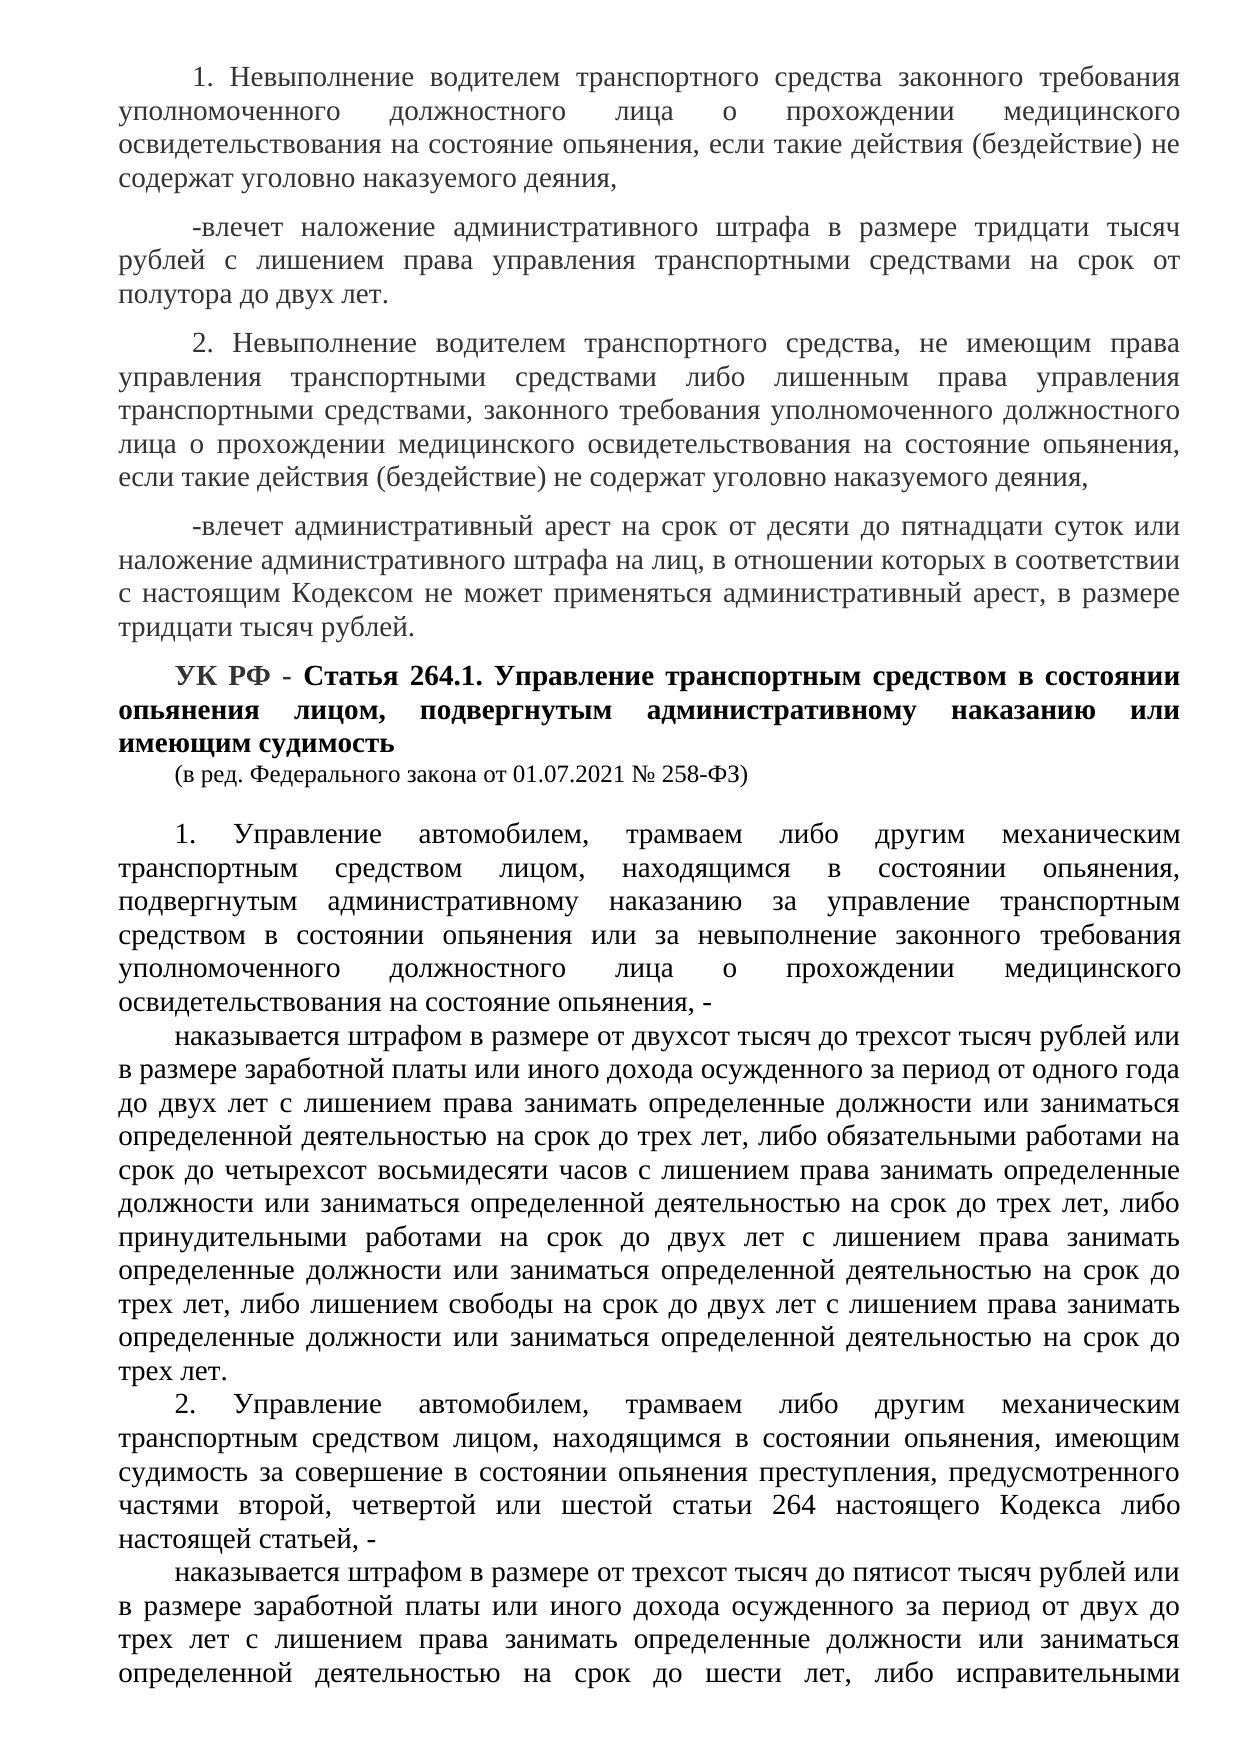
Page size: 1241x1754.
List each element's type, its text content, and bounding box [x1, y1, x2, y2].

text (в ред. Федерального закона от 01.07.2021 № 258-ФЗ) [118, 759, 1181, 788]
text 2. Невыполнение водителем транспортного средства, не имеющим права управления транспортными средствами либо лишенным права управления транспортными средствами, законного требования уполномоченного должностного лица о прохождении медицинского освидетельствования на состояние опьянения, если такие действия (бездействие) не содержат уголовно наказуемого деяния, [118, 325, 1181, 493]
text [118, 1554, 1181, 1688]
text 1. Управление автомобилем, трамваем либо другим механическим транспортным средством лицом, находящимся в состоянии опьянения, подвергнутым административному наказанию за управление транспортным средством в состоянии опьянения или за невыполнение законного требования уполномоченного должностного лица о прохождении медицинского освидетельствования на состояние опьянения, - [118, 816, 1181, 1018]
title УК РФ - Статья 264.1. Управление транспортным средством в состоянии опьянения лицом, подвергнутым административному наказанию или имеющим судимость [118, 658, 1181, 759]
text 1. Невыполнение водителем транспортного средства законного требования уполномоченного должностного лица о прохождении медицинского освидетельствования на состояние опьянения, если такие действия (бездействие) не содержат уголовно наказуемого деяния, [118, 59, 1181, 193]
text 2. Управление автомобилем, трамваем либо другим механическим транспортным средством лицом, находящимся в состоянии опьянения, имеющим судимость за совершение в состоянии опьянения преступления, предусмотренного частями второй, четвертой или шестой статьи 264 настоящего Кодекса либо настоящей статьей, - [118, 1387, 1181, 1554]
text наказывается штрафом в размере от двухсот тысяч до трехсот тысяч рублей или в размере заработной платы или иного дохода осужденного за период от одного года до двух лет с лишением права занимать определенные должности или заниматься определенной деятельностью на срок до трех лет, либо обязательными работами на срок до четырехсот восьмидесяти часов с лишением права занимать определенные должности или заниматься определенной деятельностью на срок до трех лет, либо принудительными работами на срок до двух лет с лишением права занимать определенные должности или заниматься определенной деятельностью на срок до трех лет, либо лишением свободы на срок до двух лет с лишением права занимать определенные должности или заниматься определенной деятельностью на срок до трех лет. [118, 1018, 1181, 1387]
